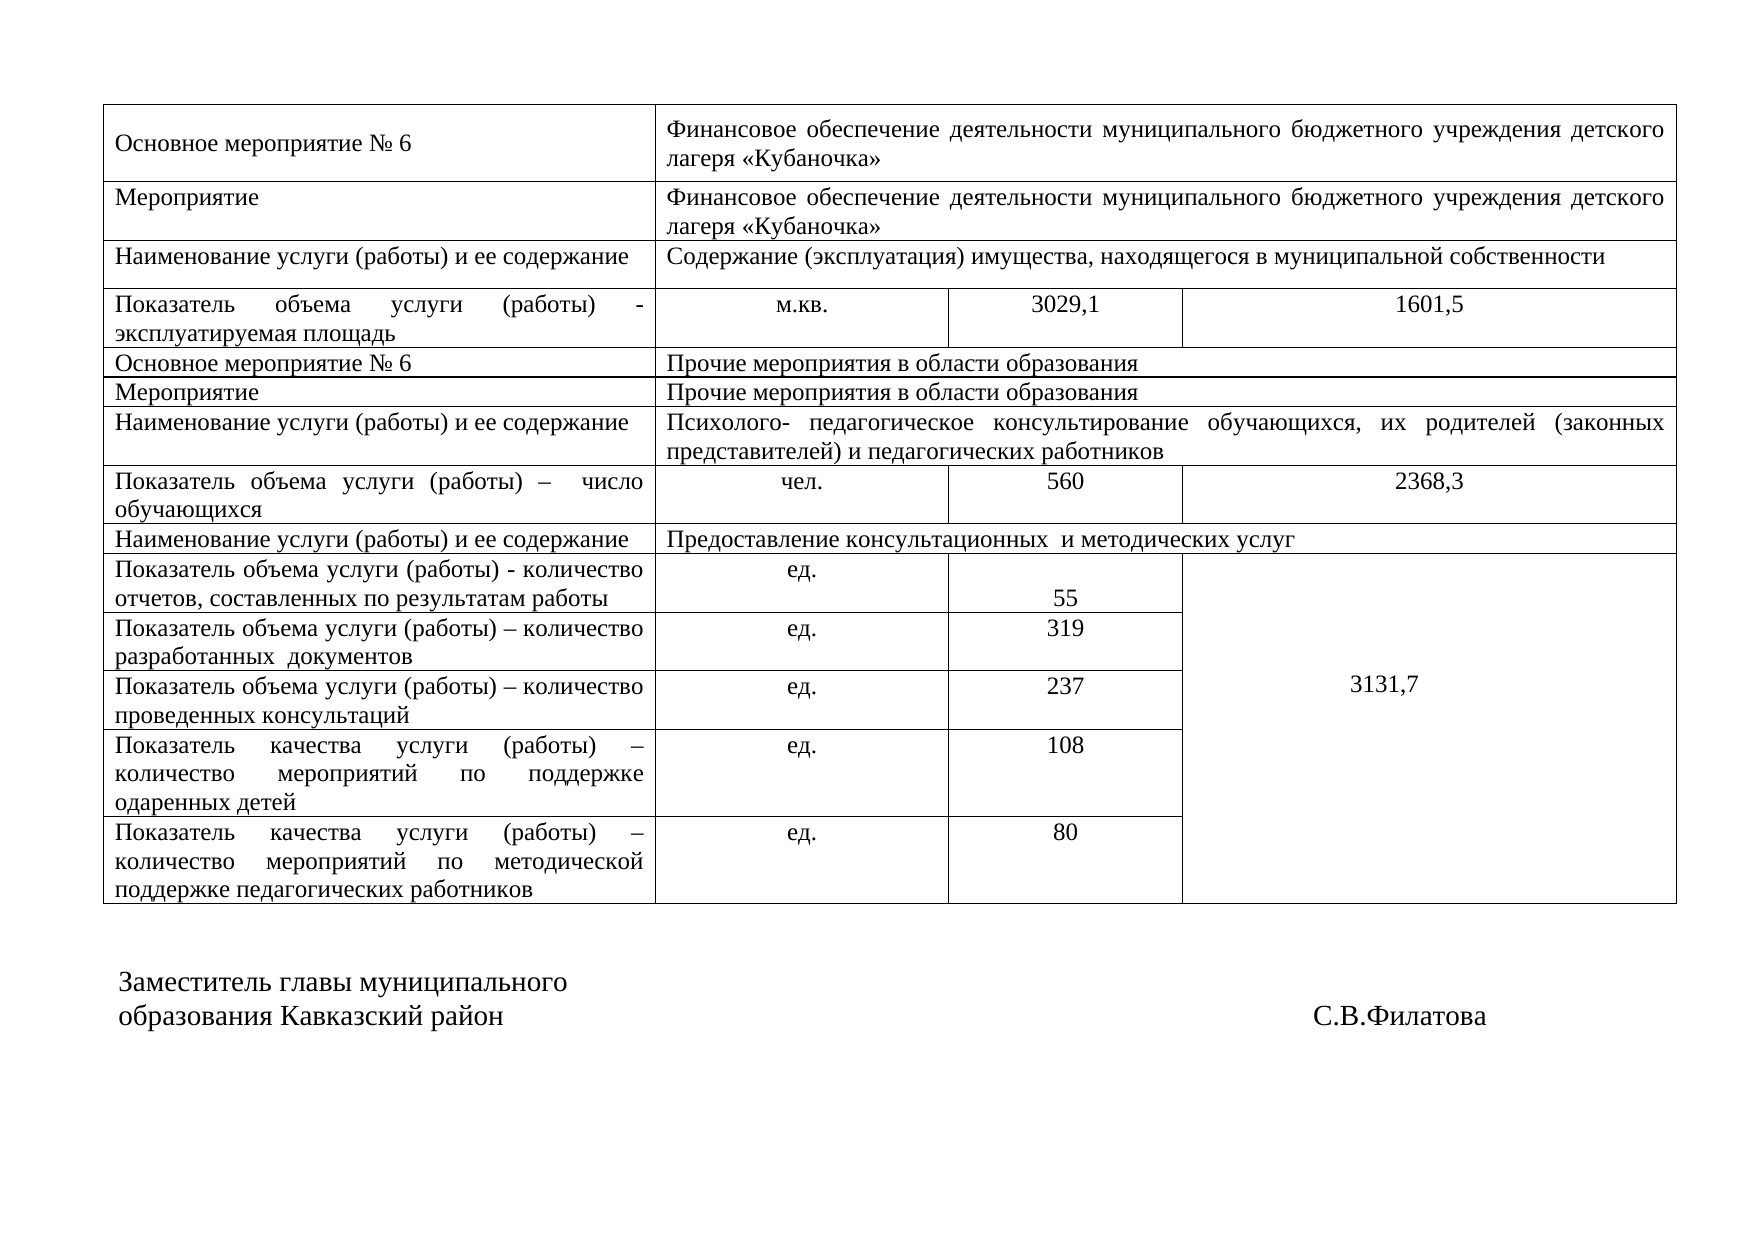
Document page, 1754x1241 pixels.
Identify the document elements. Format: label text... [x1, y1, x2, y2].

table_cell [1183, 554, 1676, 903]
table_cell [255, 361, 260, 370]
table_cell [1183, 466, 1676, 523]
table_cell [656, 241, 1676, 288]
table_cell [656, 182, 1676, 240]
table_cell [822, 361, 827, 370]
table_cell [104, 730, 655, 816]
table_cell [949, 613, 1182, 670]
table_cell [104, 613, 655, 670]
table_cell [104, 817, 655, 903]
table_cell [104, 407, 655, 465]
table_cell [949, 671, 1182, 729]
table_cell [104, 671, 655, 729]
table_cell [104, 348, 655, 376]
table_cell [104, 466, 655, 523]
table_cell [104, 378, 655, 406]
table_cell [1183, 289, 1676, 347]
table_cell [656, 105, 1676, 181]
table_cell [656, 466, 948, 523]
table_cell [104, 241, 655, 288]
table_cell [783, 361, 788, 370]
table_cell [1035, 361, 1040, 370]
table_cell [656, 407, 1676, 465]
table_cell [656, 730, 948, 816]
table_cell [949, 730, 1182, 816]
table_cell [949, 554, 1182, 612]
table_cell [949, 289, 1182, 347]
list Заместитель главы муниципального [118, 964, 1636, 998]
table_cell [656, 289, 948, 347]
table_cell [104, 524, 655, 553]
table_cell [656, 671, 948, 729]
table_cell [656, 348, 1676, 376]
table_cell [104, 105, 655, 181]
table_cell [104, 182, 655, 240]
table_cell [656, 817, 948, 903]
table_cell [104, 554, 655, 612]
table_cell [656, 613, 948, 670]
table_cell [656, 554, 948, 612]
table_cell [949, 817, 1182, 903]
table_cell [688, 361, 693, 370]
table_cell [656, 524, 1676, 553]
list образования Кавказский район С.В.Филатова [118, 998, 1636, 1031]
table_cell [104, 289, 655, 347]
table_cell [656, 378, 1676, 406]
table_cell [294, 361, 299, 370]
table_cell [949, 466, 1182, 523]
